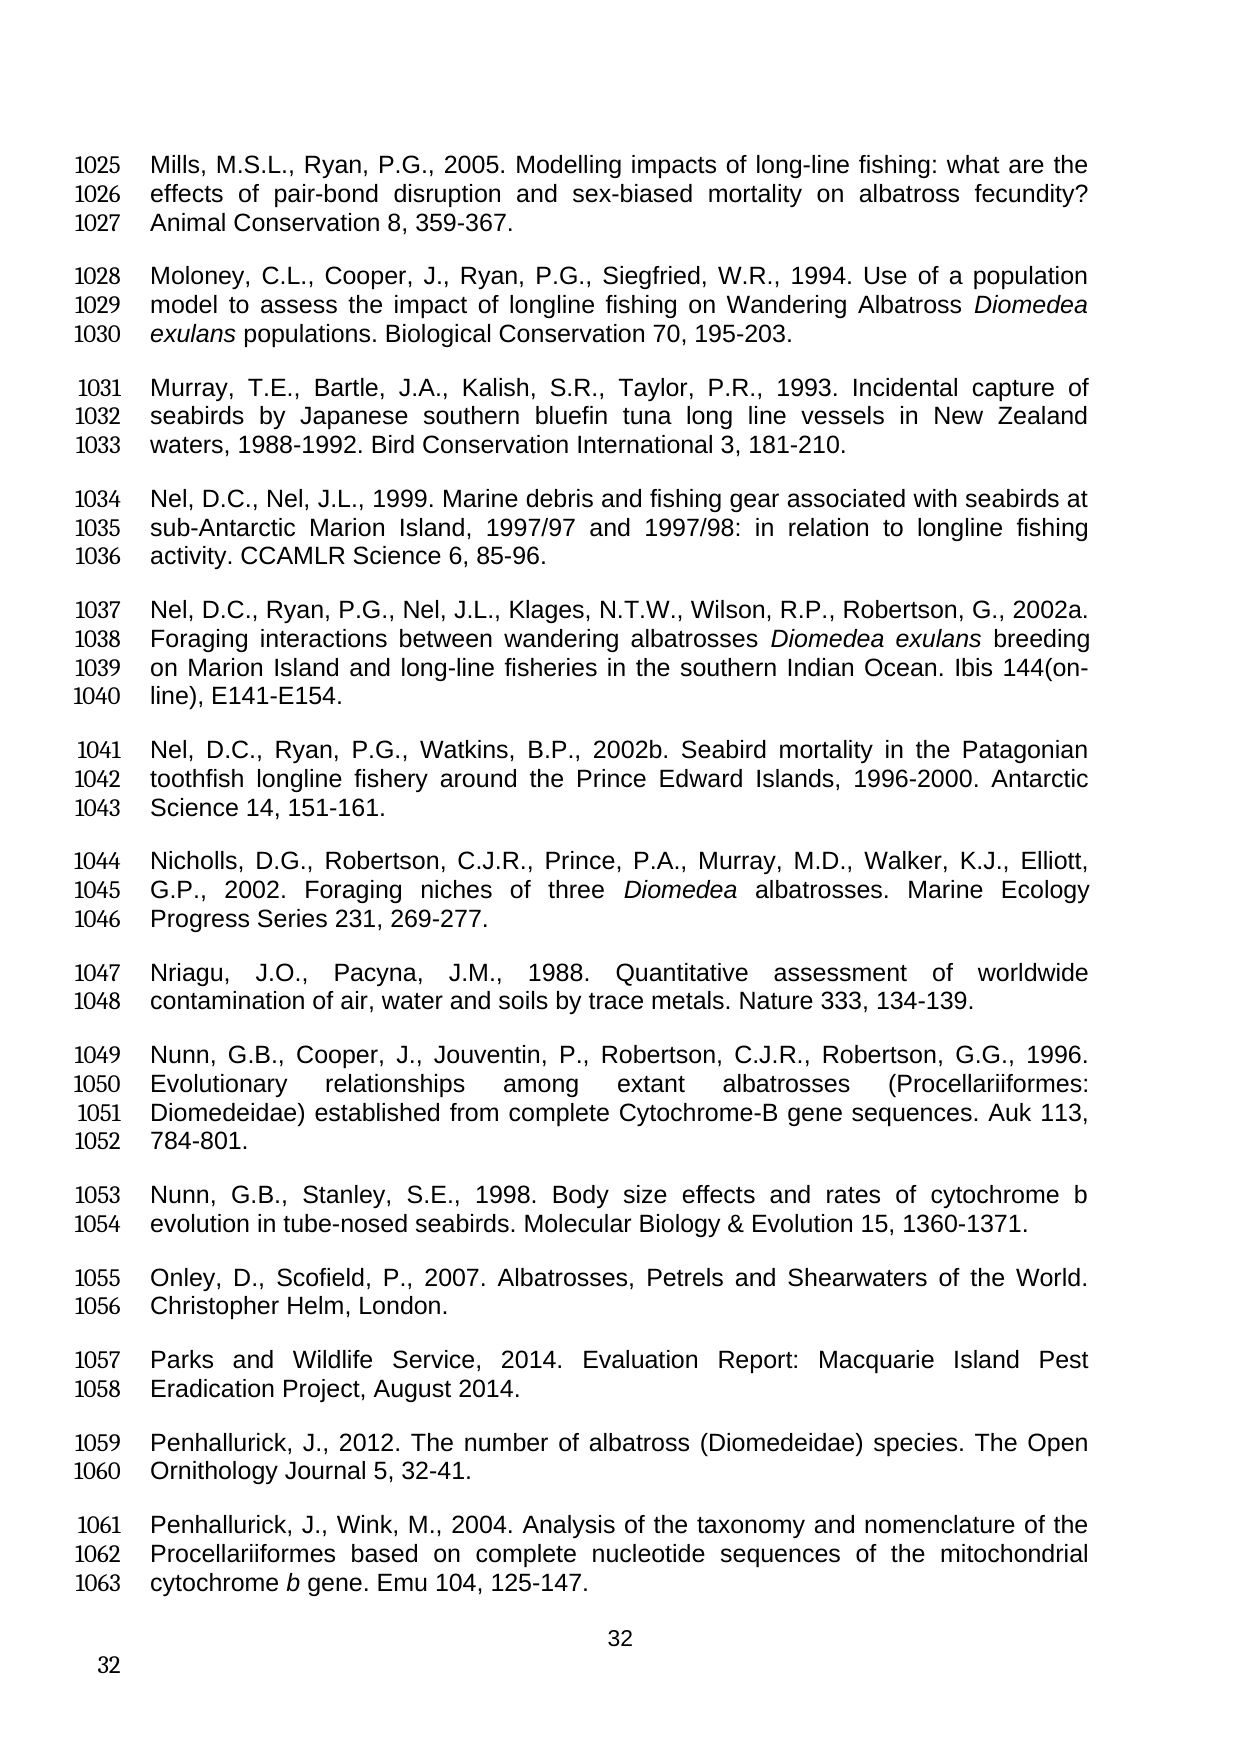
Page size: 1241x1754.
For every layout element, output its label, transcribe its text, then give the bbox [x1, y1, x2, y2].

text Parks and Wildlife Service, 2014. Evaluation Report: Macquarie Island Pest Eradication Project, August 2014. [150, 1345, 1090, 1402]
text Penhallurick, J., 2012. The number of albatross (Diomedeidae) species. The Open Ornithology Journal 5, 32-41. [150, 1427, 1090, 1485]
text Nriagu, J.O., Pacyna, J.M., 1988. Quantitative assessment of worldwide contamination of air, water and soils by trace metals. Nature 333, 134-139. [150, 957, 1090, 1015]
text Mills, M.S.L., Ryan, P.G., 2005. Modelling impacts of long-line fishing: what are the effects of pair-bond disruption and sex-biased mortality on albatross fecundity? Animal Conservation 8, 359-367. [150, 150, 1090, 236]
text Nel, D.C., Ryan, P.G., Watkins, B.P., 2002b. Seabird mortality in the Patagonian toothfish longline fishery around the Prince Edward Islands, 1996-2000. Antarctic Science 14, 151-161. [150, 735, 1090, 821]
text Onley, D., Scofield, P., 2007. Albatrosses, Petrels and Shearwaters of the World. Christopher Helm, London. [150, 1262, 1090, 1320]
text Nel, D.C., Nel, J.L., 1999. Marine debris and fishing gear associated with seabirds at sub-Antarctic Marion Island, 1997/97 and 1997/98: in relation to longline fishing activity. CCAMLR Science 6, 85-96. [150, 484, 1090, 570]
text Nicholls, D.G., Robertson, C.J.R., Prince, P.A., Murray, M.D., Walker, K.J., Elliott, G.P., 2002. Foraging niches of three Diomedea albatrosses. Marine Ecology Progress Series 231, 269-277. [150, 846, 1090, 932]
text Murray, T.E., Bartle, J.A., Kalish, S.R., Taylor, P.R., 1993. Incidental capture of seabirds by Japanese southern bluefin tuna long line vessels in New Zealand waters, 1988-1992. Bird Conservation International 3, 181-210. [150, 372, 1090, 459]
text Nunn, G.B., Stanley, S.E., 1998. Body size effects and rates of cytochrome b evolution in tube-nosed seabirds. Molecular Biology & Evolution 15, 1360-1371. [150, 1180, 1090, 1237]
text Nunn, G.B., Cooper, J., Jouventin, P., Robertson, C.J.R., Robertson, G.G., 1996. Evolutionary relationships among extant albatrosses (Procellariiformes: Diomedeidae) established from complete Cytochrome-B gene sequences. Auk 113, 784-801. [150, 1040, 1090, 1155]
text Penhallurick, J., Wink, M., 2004. Analysis of the taxonomy and nomenclature of the Procellariiformes based on complete nucleotide sequences of the mitochondrial cytochrome b gene. Emu 104, 125-147. [150, 1510, 1090, 1596]
text Moloney, C.L., Cooper, J., Ryan, P.G., Siegfried, W.R., 1994. Use of a population model to assess the impact of longline fishing on Wandering Albatross Diomedea exulans populations. Biological Conservation 70, 195-203. [150, 261, 1090, 347]
text Nel, D.C., Ryan, P.G., Nel, J.L., Klages, N.T.W., Wilson, R.P., Robertson, G., 2002a. Foraging interactions between wandering albatrosses Diomedea exulans breeding on Marion Island and long-line fisheries in the southern Indian Ocean. Ibis 144(on-line), E141-E154. [150, 595, 1090, 710]
